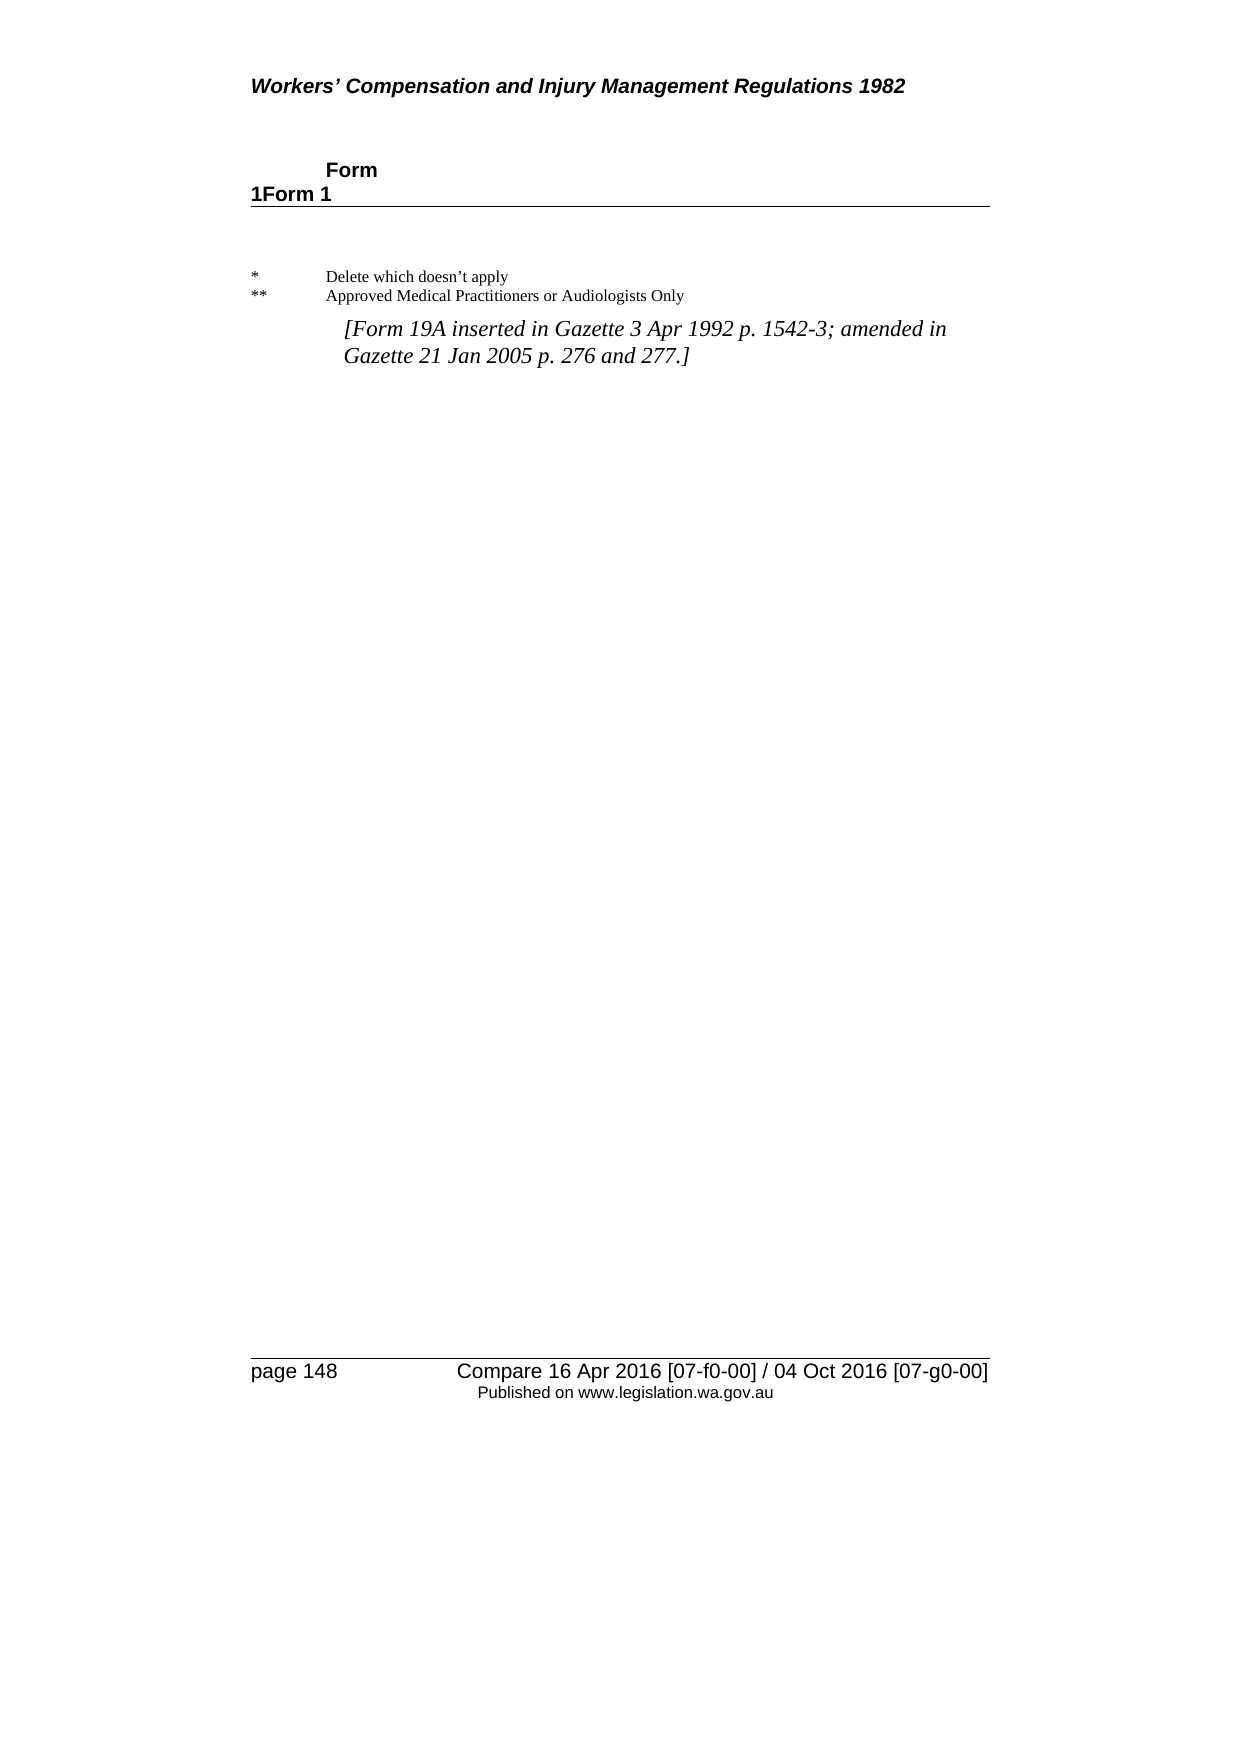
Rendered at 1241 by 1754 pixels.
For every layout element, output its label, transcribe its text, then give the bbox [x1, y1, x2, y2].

text ** Approved Medical Practitioners or Audiologists Only [251, 286, 990, 305]
text [Form 19A inserted in Gazette 3 Apr 1992 p. 1542-3; amended in Gazette 21 Jan 2005 p. 276 and 277.] [251, 315, 990, 368]
text * Delete which doesn’t apply [251, 267, 990, 286]
